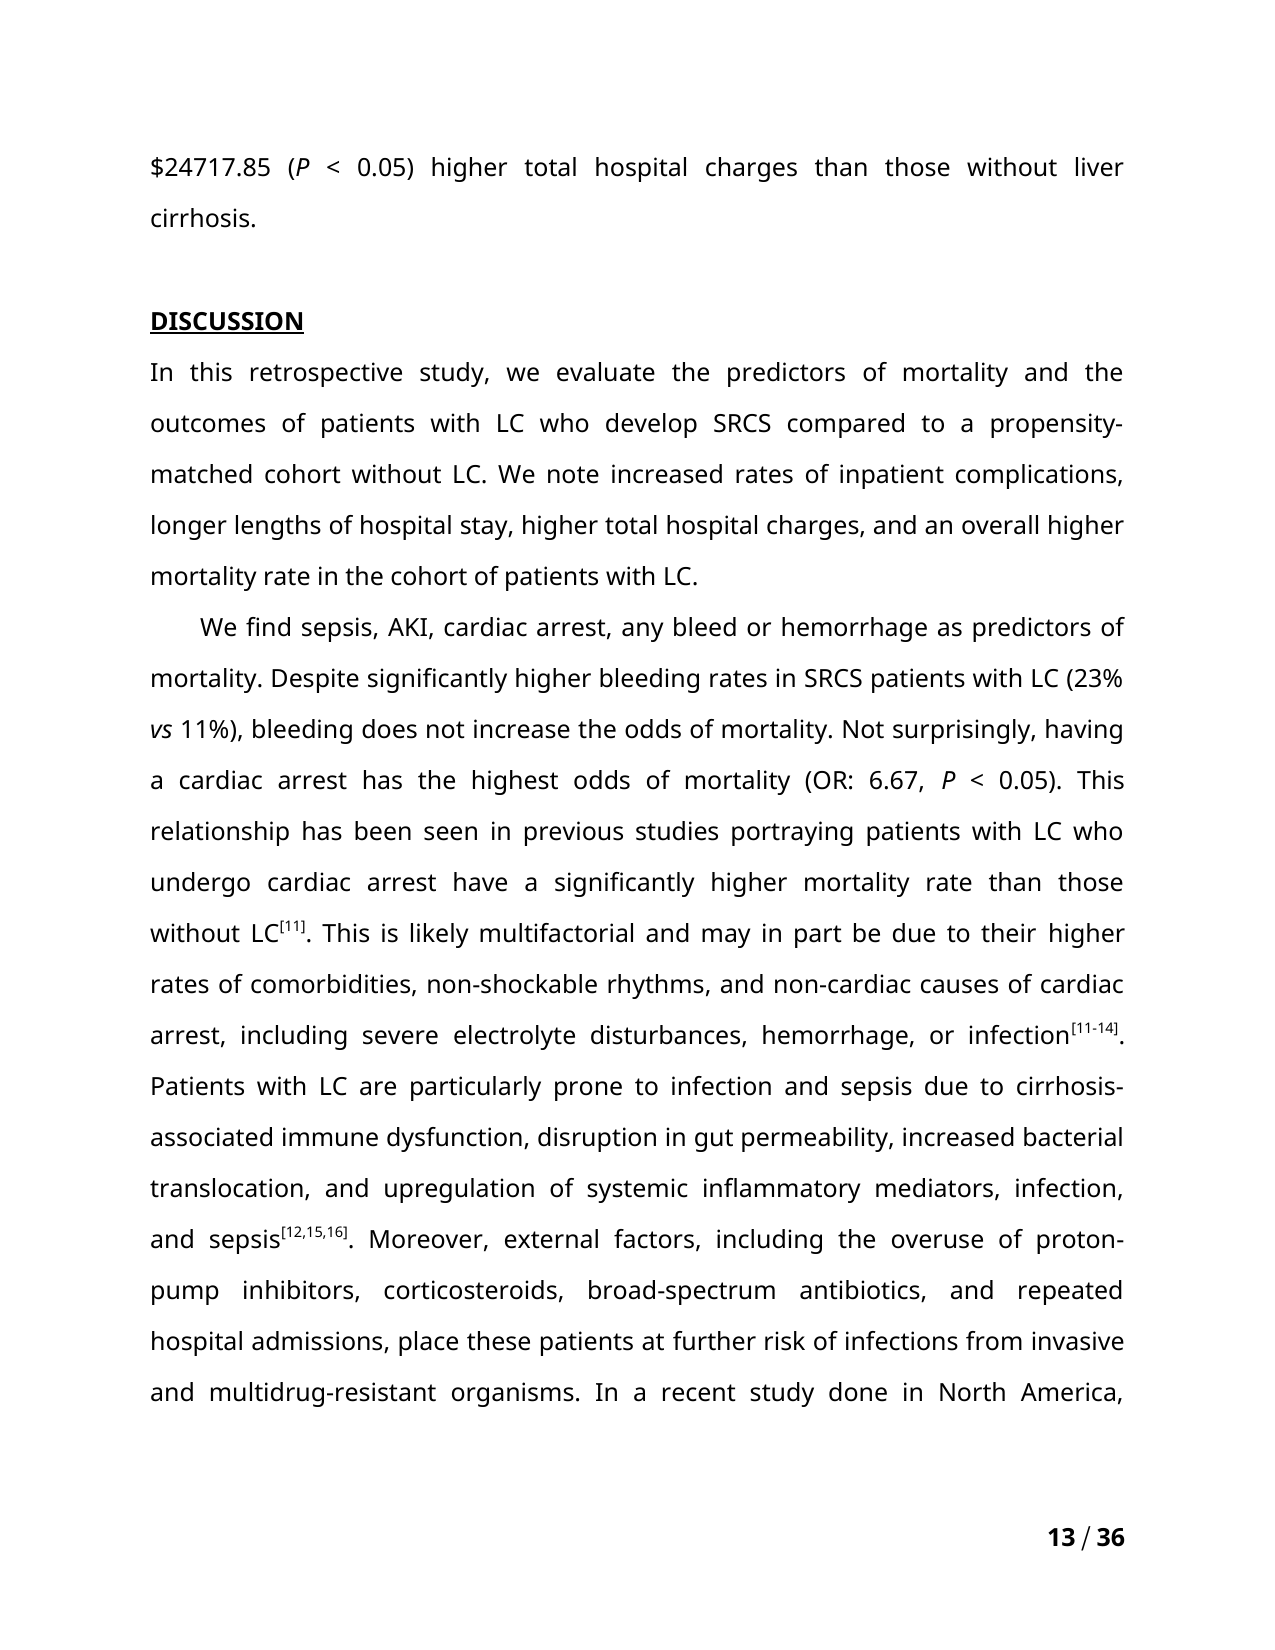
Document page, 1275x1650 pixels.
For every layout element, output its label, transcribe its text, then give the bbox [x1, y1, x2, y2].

text In this retrospective study, we evaluate the predictors of mortality and the outcomes of patients with LC who develop SRCS compared to a propensity-matched cohort without LC. We note increased rates of inpatient complications, longer lengths of hospital stay, higher total hospital charges, and an overall higher mortality rate in the cohort of patients with LC. [150, 354, 1125, 592]
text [150, 1001, 1125, 1409]
text DISCUSSION [150, 303, 1125, 337]
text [150, 150, 1125, 235]
